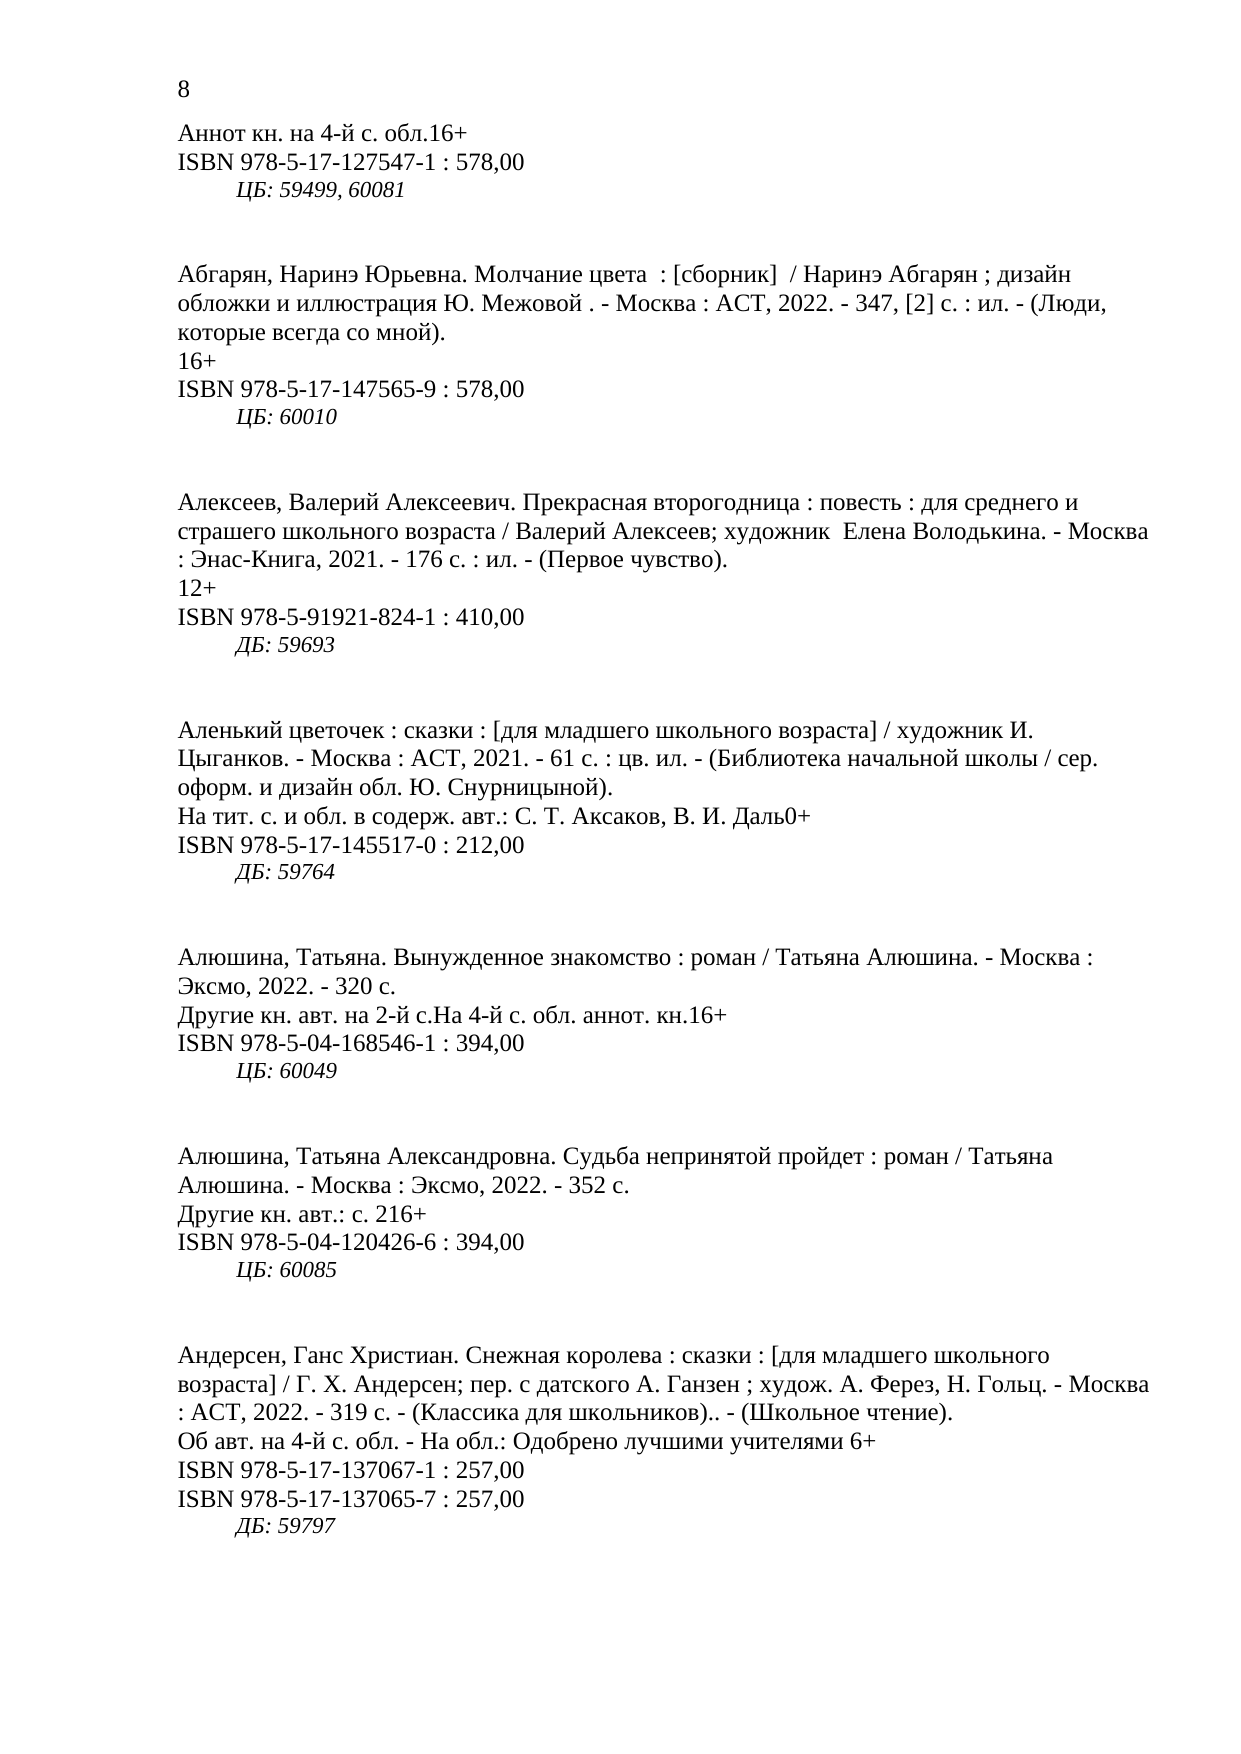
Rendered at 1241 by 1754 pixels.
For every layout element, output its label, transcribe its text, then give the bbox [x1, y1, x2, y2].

text ISBN 978-5-17-145517-0 : 212,00 [177, 830, 1152, 858]
text ISBN 978-5-17-147565-9 : 578,00 [177, 374, 1152, 403]
text ЦБ: 59499, 60081 [177, 176, 1152, 202]
text ISBN 978-5-91921-824-1 : 410,00 [177, 602, 1152, 631]
text ЦБ: 60049 [177, 1057, 1152, 1084]
text ДБ: 59693 [177, 631, 1152, 657]
text Андерсен, Ганс Христиан. Снежная королева : сказки : [для младшего школьного возраста] / Г. Х. Андерсен; пер. с датского А. Ганзен ; худож. А. Ферез, Н. Гольц. - Москва : АСТ, 2022. - 319 с. - (Классика для школьников).. - (Школьное чтение). [177, 1340, 1152, 1426]
text Алюшина, Татьяна Александровна. Судьба непринятой пройдет : роман / Татьяна Алюшина. - Москва : Эксмо, 2022. - 352 с. [177, 1141, 1152, 1199]
text Абгарян, Наринэ Юрьевна. Молчание цвета : [сборник] / Наринэ Абгарян ; дизайн обложки и иллюстрация Ю. Межовой . - Москва : АСТ, 2022. - 347, [2] с. : ил. - (Люди, которые всегда со мной). [177, 259, 1152, 346]
text Алексеев, Валерий Алексеевич. Прекрасная второгодница : повесть : для среднего и страшего школьного возраста / Валерий Алексеев; художник Елена Володькина. - Москва : Энас-Книга, 2021. - 176 с. : ил. - (Первое чувство). [177, 487, 1152, 573]
text 16+ [177, 346, 1152, 374]
text Об авт. на 4-й с. обл. - На обл.: Одобрено лучшими учителями 6+ [177, 1426, 1152, 1455]
text Аннот кн. на 4-й с. обл.16+ [177, 118, 1152, 147]
text ISBN 978-5-17-127547-1 : 578,00 [177, 147, 1152, 176]
text ДБ: 59797 [177, 1512, 1152, 1539]
text Другие кн. авт. на 2-й с.На 4-й с. обл. аннот. кн.16+ [177, 1000, 1152, 1028]
text ISBN 978-5-04-168546-1 : 394,00 [177, 1028, 1152, 1057]
text ЦБ: 60010 [177, 403, 1152, 429]
text На тит. с. и обл. в содерж. авт.: С. Т. Аксаков, В. И. Даль0+ [177, 801, 1152, 830]
text ЦБ: 60085 [177, 1256, 1152, 1282]
text ISBN 978-5-17-137067-1 : 257,00 [177, 1455, 1152, 1484]
text ДБ: 59764 [177, 858, 1152, 885]
text Другие кн. авт.: с. 216+ [177, 1199, 1152, 1227]
text ISBN 978-5-17-137065-7 : 257,00 [177, 1484, 1152, 1512]
text 12+ [177, 573, 1152, 602]
text Алюшина, Татьяна. Вынужденное знакомство : роман / Татьяна Алюшина. - Москва : Эксмо, 2022. - 320 с. [177, 942, 1152, 1000]
text ISBN 978-5-04-120426-6 : 394,00 [177, 1227, 1152, 1256]
text Аленький цветочек : сказки : [для младшего школьного возраста] / художник И. Цыганков. - Москва : АСТ, 2021. - 61 с. : цв. ил. - (Библиотека начальной школы / сер. оформ. и дизайн обл. Ю. Снурницыной). [177, 715, 1152, 801]
